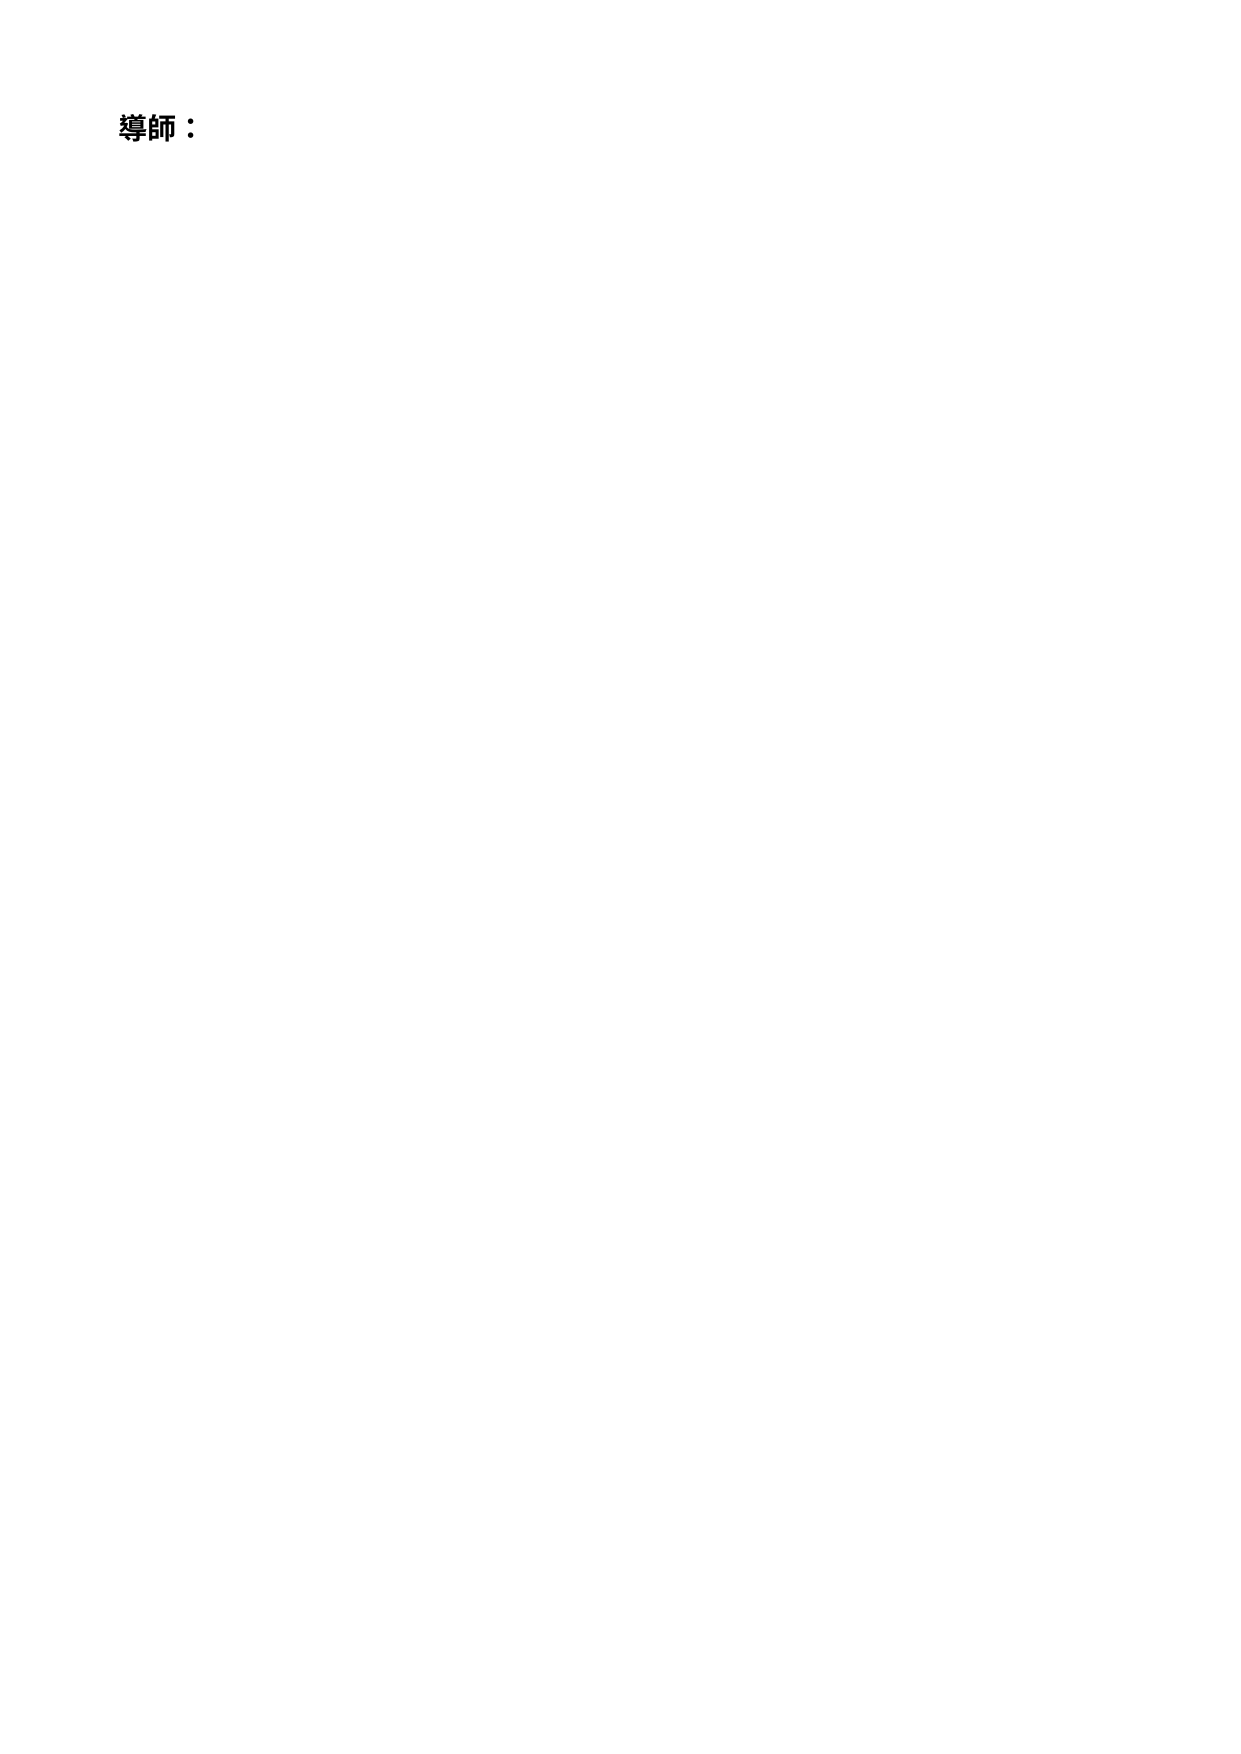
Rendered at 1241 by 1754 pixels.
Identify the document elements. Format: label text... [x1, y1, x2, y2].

text 導師： [118, 89, 1122, 164]
